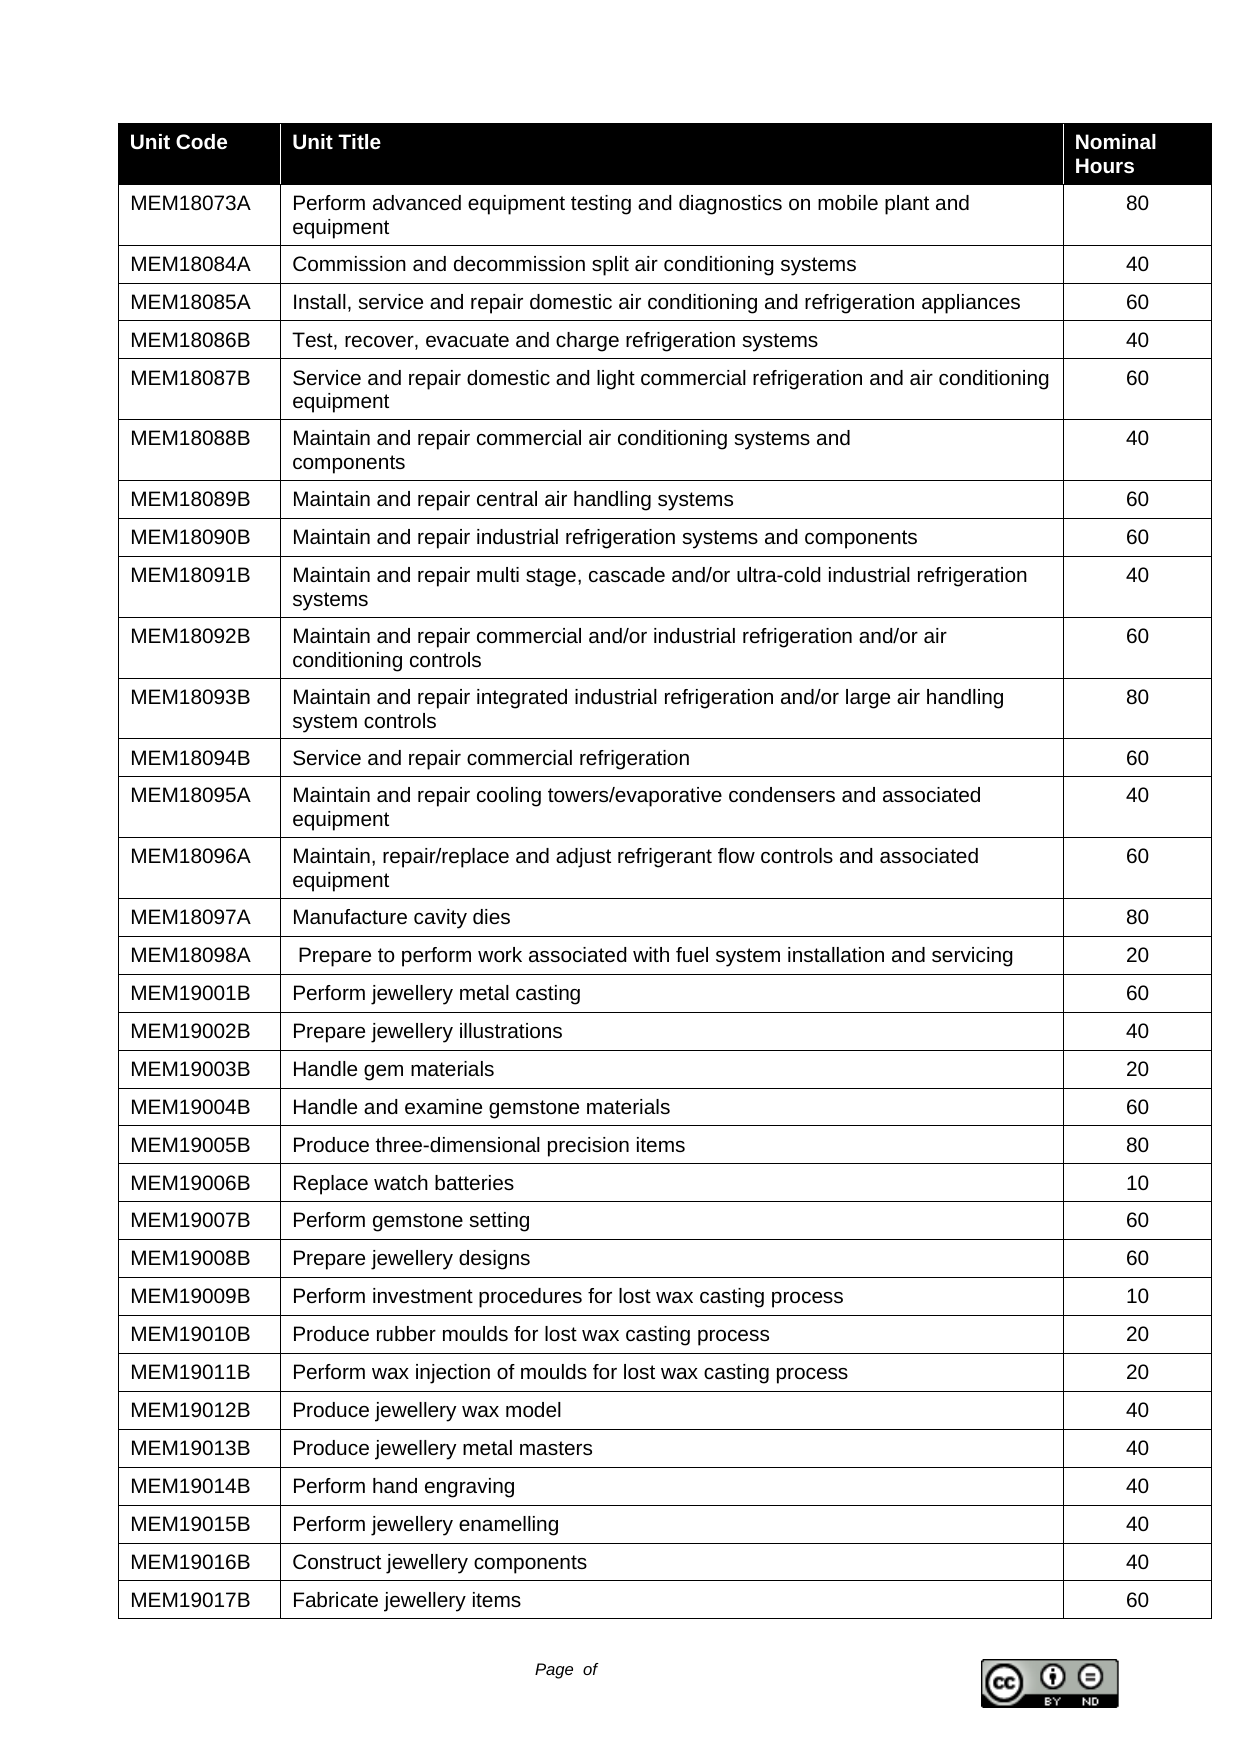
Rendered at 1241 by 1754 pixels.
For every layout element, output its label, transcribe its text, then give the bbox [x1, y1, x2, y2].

table_cell 40 [1064, 1468, 1211, 1504]
table_cell Perform gemstone setting [281, 1202, 1063, 1239]
table_cell 40 [1064, 246, 1211, 282]
table_cell Maintain, repair/replace and adjust refrigerant flow controls and associated equipment [281, 838, 1063, 898]
table_cell MEM18084A [119, 246, 280, 282]
table_cell 40 [1064, 1013, 1211, 1049]
table_header Nominal Hours [1064, 124, 1211, 184]
table_cell MEM19004B [119, 1089, 280, 1125]
table_cell 60 [1064, 618, 1211, 677]
table_cell 60 [1064, 975, 1211, 1012]
table_cell 40 [1064, 1506, 1211, 1542]
table_cell 20 [1064, 1316, 1211, 1353]
table_cell 60 [1064, 1089, 1211, 1125]
table_cell Test, recover, evacuate and charge refrigeration systems [281, 321, 1063, 358]
table_cell 40 [1064, 321, 1211, 358]
table_cell Prepare to perform work associated with fuel system installation and servicing [281, 937, 1063, 974]
table_cell Commission and decommission split air conditioning systems [281, 246, 1063, 282]
table_cell Produce jewellery metal masters [281, 1430, 1063, 1467]
table_cell Perform jewellery metal casting [281, 975, 1063, 1012]
table_cell MEM19008B [119, 1240, 280, 1277]
table_cell 60 [1064, 1581, 1211, 1618]
table_cell MEM18094B [119, 739, 280, 776]
table_cell Perform advanced equipment testing and diagnostics on mobile plant and equipment [281, 185, 1063, 244]
table_cell MEM19014B [119, 1468, 280, 1504]
table_cell Handle gem materials [281, 1051, 1063, 1087]
table_cell Construct jewellery components [281, 1544, 1063, 1580]
table_header Unit Title [281, 124, 1063, 184]
table_cell 40 [1064, 420, 1211, 480]
table_cell 10 [1064, 1278, 1211, 1315]
table_cell 60 [1064, 359, 1211, 419]
table_cell 80 [1064, 899, 1211, 936]
table_cell 40 [1064, 777, 1211, 837]
table_cell Perform investment procedures for lost wax casting process [281, 1278, 1063, 1315]
table_cell MEM18089B [119, 481, 280, 518]
table_cell MEM18098A [119, 937, 280, 974]
picture [981, 1659, 1119, 1706]
table_cell 40 [1064, 1430, 1211, 1467]
table_cell 40 [1064, 1392, 1211, 1429]
table_cell MEM19001B [119, 975, 280, 1012]
table_cell MEM18093B [119, 679, 280, 738]
table_cell MEM19006B [119, 1164, 280, 1201]
table_cell MEM18095A [119, 777, 280, 837]
table_cell Maintain and repair integrated industrial refrigeration and/or large air handling system controls [281, 679, 1063, 738]
table_cell MEM18085A [119, 284, 280, 320]
table_cell Perform hand engraving [281, 1468, 1063, 1504]
table_cell 80 [1064, 679, 1211, 738]
table_cell Fabricate jewellery items [281, 1581, 1063, 1618]
table_cell Replace watch batteries [281, 1164, 1063, 1201]
table_cell Manufacture cavity dies [281, 899, 1063, 936]
table_cell 60 [1064, 838, 1211, 898]
table_header Unit Code [119, 124, 280, 184]
table_cell 60 [1064, 481, 1211, 518]
table_cell Perform wax injection of moulds for lost wax casting process [281, 1354, 1063, 1391]
table_cell Produce jewellery wax model [281, 1392, 1063, 1429]
table_cell MEM19015B [119, 1506, 280, 1542]
table_cell 40 [1064, 557, 1211, 617]
table_cell MEM18090B [119, 519, 280, 556]
table_cell MEM19017B [119, 1581, 280, 1618]
table_cell Service and repair commercial refrigeration [281, 739, 1063, 776]
table_cell Maintain and repair commercial air conditioning systems and components [281, 420, 1063, 480]
table_cell 80 [1064, 1126, 1211, 1163]
table_cell Maintain and repair multi stage, cascade and/or ultra-cold industrial refrigeration systems [281, 557, 1063, 617]
table_cell MEM18088B [119, 420, 280, 480]
table_cell 60 [1064, 519, 1211, 556]
table_cell 60 [1064, 284, 1211, 320]
table_cell MEM18073A [119, 185, 280, 244]
table_cell MEM19009B [119, 1278, 280, 1315]
table_cell Maintain and repair commercial and/or industrial refrigeration and/or air conditioning controls [281, 618, 1063, 677]
table_cell Service and repair domestic and light commercial refrigeration and air conditioning equipment [281, 359, 1063, 419]
table_cell Perform jewellery enamelling [281, 1506, 1063, 1542]
table_cell MEM18087B [119, 359, 280, 419]
table_cell MEM18092B [119, 618, 280, 677]
table_cell MEM19007B [119, 1202, 280, 1239]
table_cell 60 [1064, 1202, 1211, 1239]
table_cell MEM19016B [119, 1544, 280, 1580]
table_cell 20 [1064, 1354, 1211, 1391]
table_cell Handle and examine gemstone materials [281, 1089, 1063, 1125]
table_cell Prepare jewellery illustrations [281, 1013, 1063, 1049]
table_cell MEM19005B [119, 1126, 280, 1163]
table_cell 20 [1064, 1051, 1211, 1087]
table_cell Maintain and repair industrial refrigeration systems and components [281, 519, 1063, 556]
table_cell 80 [1064, 185, 1211, 244]
table_cell MEM19010B [119, 1316, 280, 1353]
table_cell Install, service and repair domestic air conditioning and refrigeration appliances [281, 284, 1063, 320]
table_cell 10 [1064, 1164, 1211, 1201]
table_cell 20 [1064, 937, 1211, 974]
table_cell 60 [1064, 739, 1211, 776]
table_cell Maintain and repair central air handling systems [281, 481, 1063, 518]
table_cell MEM19003B [119, 1051, 280, 1087]
table_cell MEM18091B [119, 557, 280, 617]
table_cell Produce three-dimensional precision items [281, 1126, 1063, 1163]
table_cell MEM19012B [119, 1392, 280, 1429]
table_cell MEM18097A [119, 899, 280, 936]
table_cell 60 [1064, 1240, 1211, 1277]
table_cell MEM19013B [119, 1430, 280, 1467]
table_cell MEM18086B [119, 321, 280, 358]
table_cell Maintain and repair cooling towers/evaporative condensers and associated equipment [281, 777, 1063, 837]
table_cell 40 [1064, 1544, 1211, 1580]
table_cell MEM19011B [119, 1354, 280, 1391]
table_cell MEM19002B [119, 1013, 280, 1049]
table_cell Prepare jewellery designs [281, 1240, 1063, 1277]
table_cell Produce rubber moulds for lost wax casting process [281, 1316, 1063, 1353]
table_cell MEM18096A [119, 838, 280, 898]
